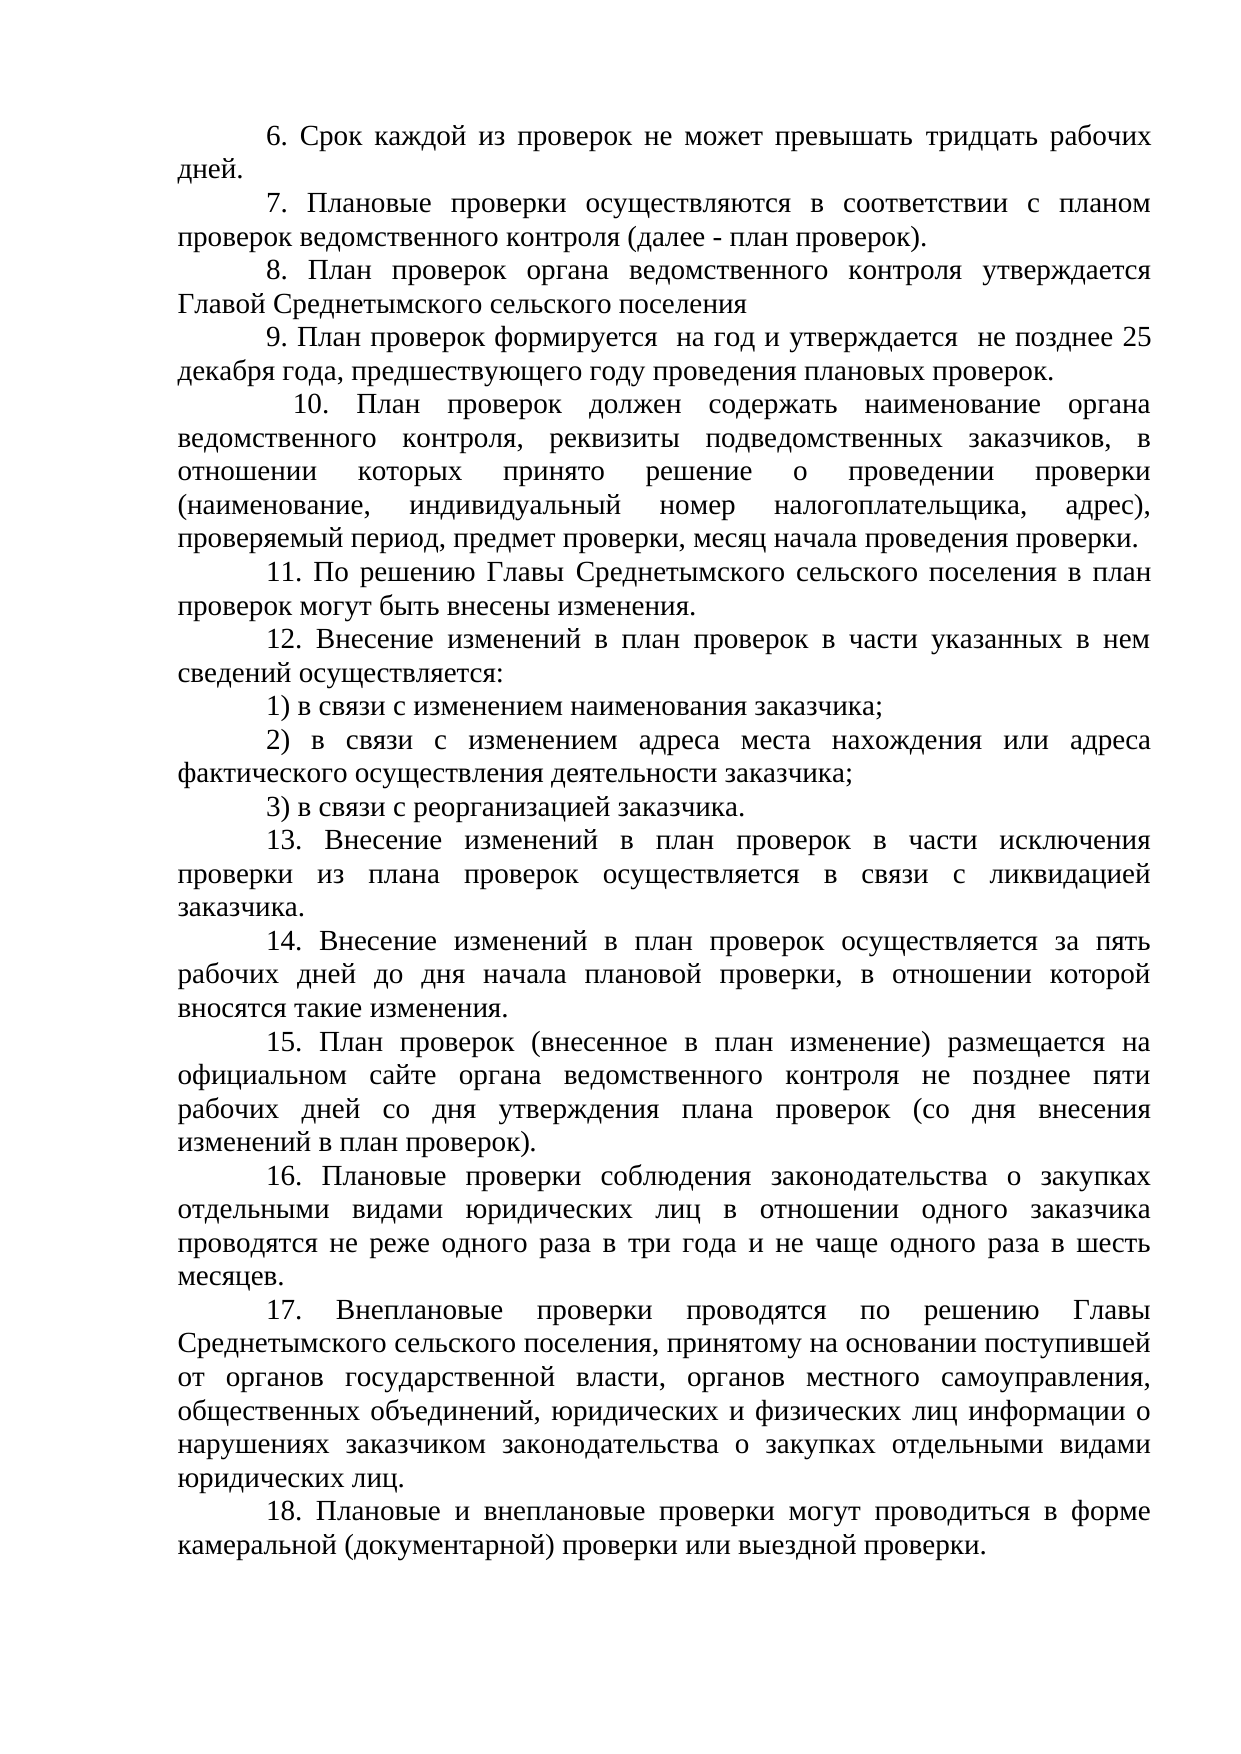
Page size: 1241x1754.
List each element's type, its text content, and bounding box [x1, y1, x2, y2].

text 6. Срок каждой из проверок не может превышать тридцать рабочих дней. [177, 118, 1152, 185]
text 17. Внеплановые проверки проводятся по решению Главы Среднетымского сельского поселения, принятому на основании поступившей от органов государственной власти, органов местного самоуправления, общественных объединений, юридических и физических лиц информации о нарушениях заказчиком законодательства о закупках отдельными видами юридических лиц. [177, 1292, 1152, 1493]
text 11. По решению Главы Среднетымского сельского поселения в план проверок могут быть внесены изменения. [177, 554, 1152, 621]
text 2) в связи с изменением адреса места нахождения или адреса фактического осуществления деятельности заказчика; [177, 722, 1152, 789]
text 8. План проверок органа ведомственного контроля утверждается Главой Среднетымского сельского поселения [177, 252, 1152, 319]
text 14. Внесение изменений в план проверок осуществляется за пять рабочих дней до дня начала плановой проверки, в отношении которой вносятся такие изменения. [177, 923, 1152, 1024]
text 15. План проверок (внесенное в план изменение) размещается на официальном сайте органа ведомственного контроля не позднее пяти рабочих дней со дня утверждения плана проверок (со дня внесения изменений в план проверок). [177, 1024, 1152, 1158]
text 12. Внесение изменений в план проверок в части указанных в нем сведений осуществляется: [177, 621, 1152, 688]
text 7. Плановые проверки осуществляются в соответствии с планом проверок ведомственного контроля (далее - план проверок). [177, 185, 1152, 252]
text 3) в связи с реорганизацией заказчика. [177, 789, 1152, 822]
text 10. План проверок должен содержать наименование органа ведомственного контроля, реквизиты подведомственных заказчиков, в отношении которых принято решение о проведении проверки (наименование, индивидуальный номер налогоплательщика, адрес), проверяемый период, предмет проверки, месяц начала проведения проверки. [177, 386, 1152, 554]
text 16. Плановые проверки соблюдения законодательства о закупках отдельными видами юридических лиц в отношении одного заказчика проводятся не реже одного раза в три года и не чаще одного раза в шесть месяцев. [177, 1158, 1152, 1292]
text 13. Внесение изменений в план проверок в части исключения проверки из плана проверок осуществляется в связи с ликвидацией заказчика. [177, 822, 1152, 923]
text 18. Плановые и внеплановые проверки могут проводиться в форме камеральной (документарной) проверки или выездной проверки. [177, 1493, 1152, 1560]
text 9. План проверок формируется на год и утверждается не позднее 25 декабря года, предшествующего году проведения плановых проверок. [177, 319, 1152, 386]
text 1) в связи с изменением наименования заказчика; [177, 688, 1152, 722]
